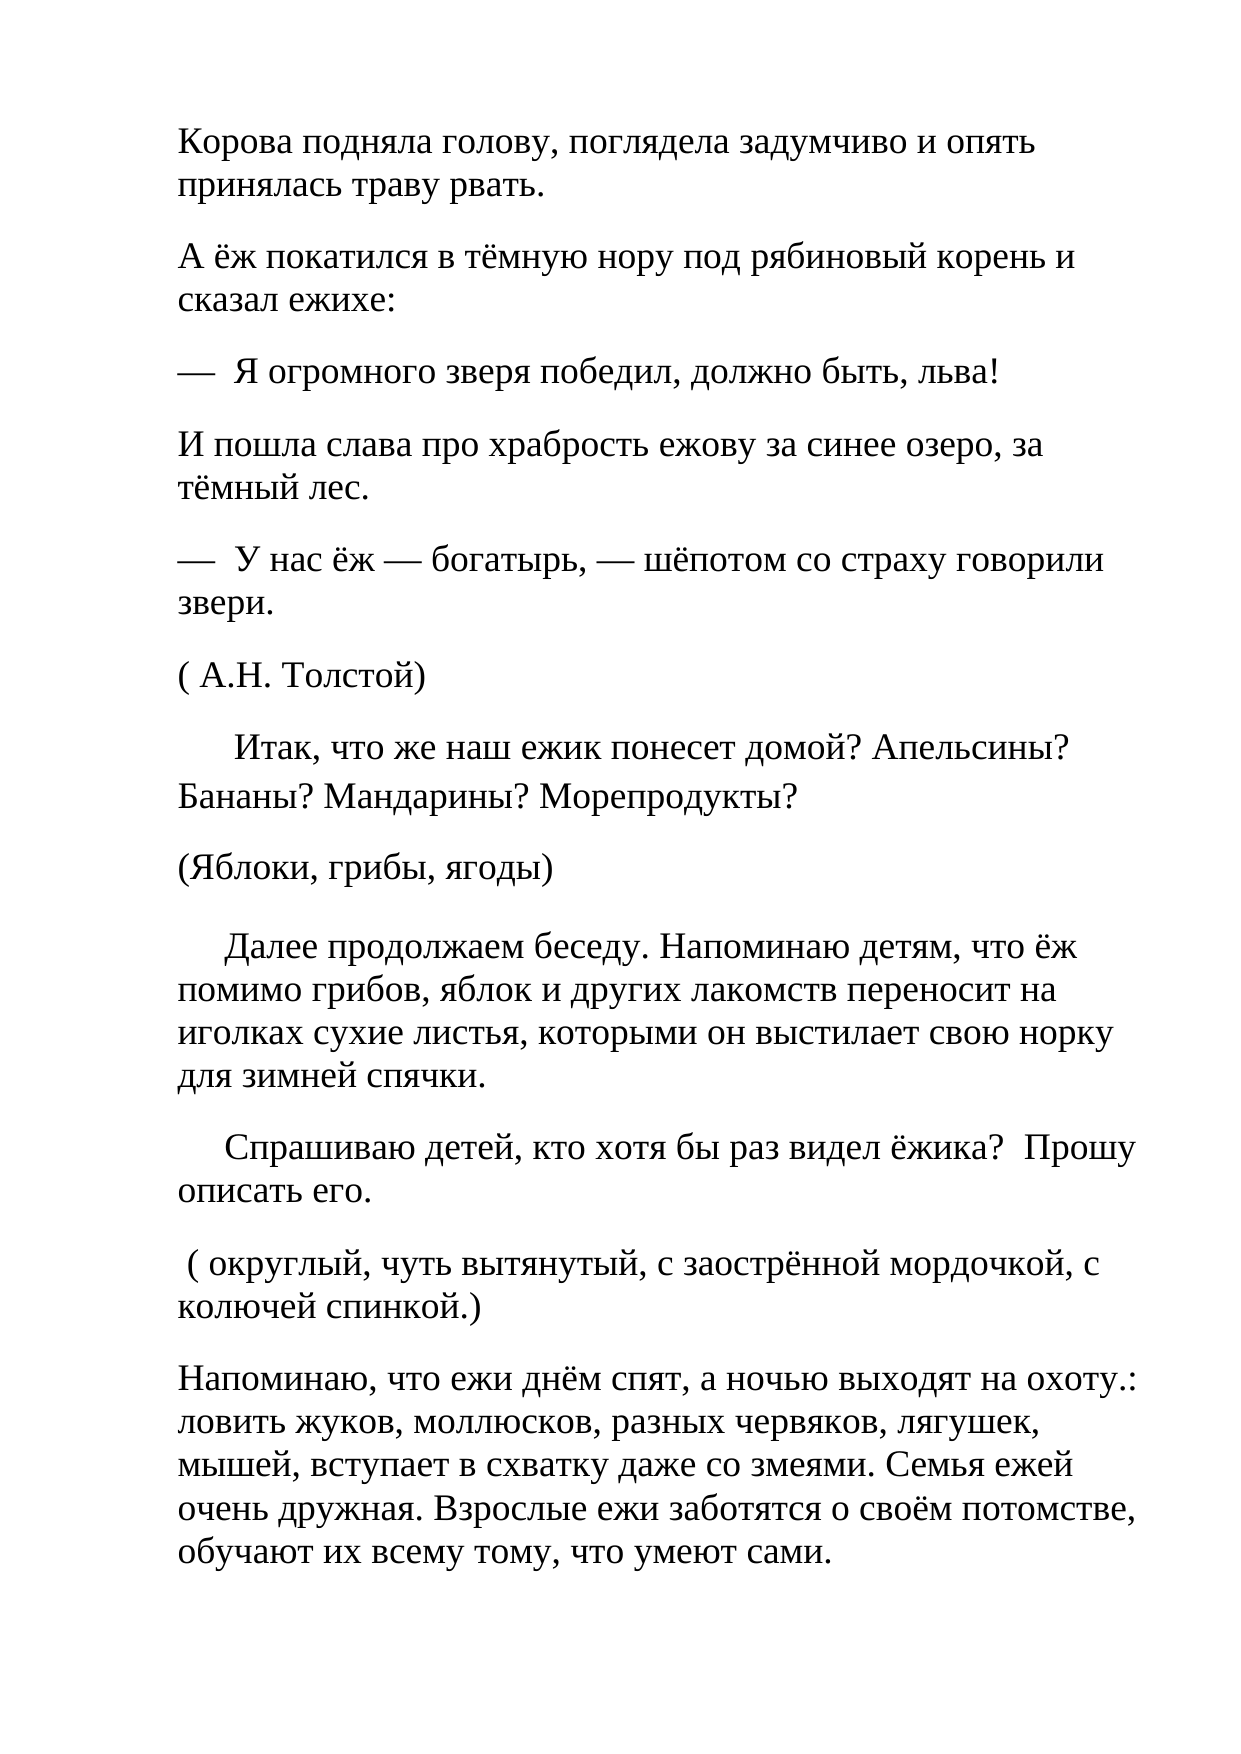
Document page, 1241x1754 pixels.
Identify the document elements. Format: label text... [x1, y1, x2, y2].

text Далее продолжаем беседу. Напоминаю детям, что ёж помимо грибов, яблок и других лакомств переносит на иголках сухие листья, которыми он выстилает свою норку для зимней спячки. [177, 923, 1152, 1096]
text Корова подняла голову, поглядела задумчиво и опять принялась траву рвать. [177, 118, 1152, 204]
text — У нас ёж — богатырь, — шёпотом со страху говорили звери. [177, 537, 1152, 623]
text (Яблоки, грибы, ягоды) [177, 844, 1152, 887]
text И пошла слава про храбрость ежову за синее озеро, за тёмный лес. [177, 421, 1152, 507]
text Итак, что же наш ежик понесет домой? Апельсины? Бананы? Мандарины? Морепродукты? [177, 724, 1152, 817]
text ( А.Н. Толстой) [177, 652, 1152, 695]
text — Я огромного зверя победил, должно быть, льва! [177, 349, 1152, 392]
text Напоминаю, что ежи днём спят, а ночью выходят на охоту.: ловить жуков, моллюсков, разных червяков, лягушек, мышей, вступает в схватку даже со змеями. Семья ежей очень дружная. Взрослые ежи заботятся о своём потомстве, обучают их всему тому, что умеют сами. [177, 1356, 1152, 1571]
text А ёж покатился в тёмную нору под рябиновый корень и сказал ежихе: [177, 233, 1152, 320]
text ( округлый, чуть вытянутый, с заострённой мордочкой, с колючей спинкой.) [177, 1240, 1152, 1326]
text Спрашиваю детей, кто хотя бы раз видел ёжика? Прошу описать его. [177, 1125, 1152, 1211]
